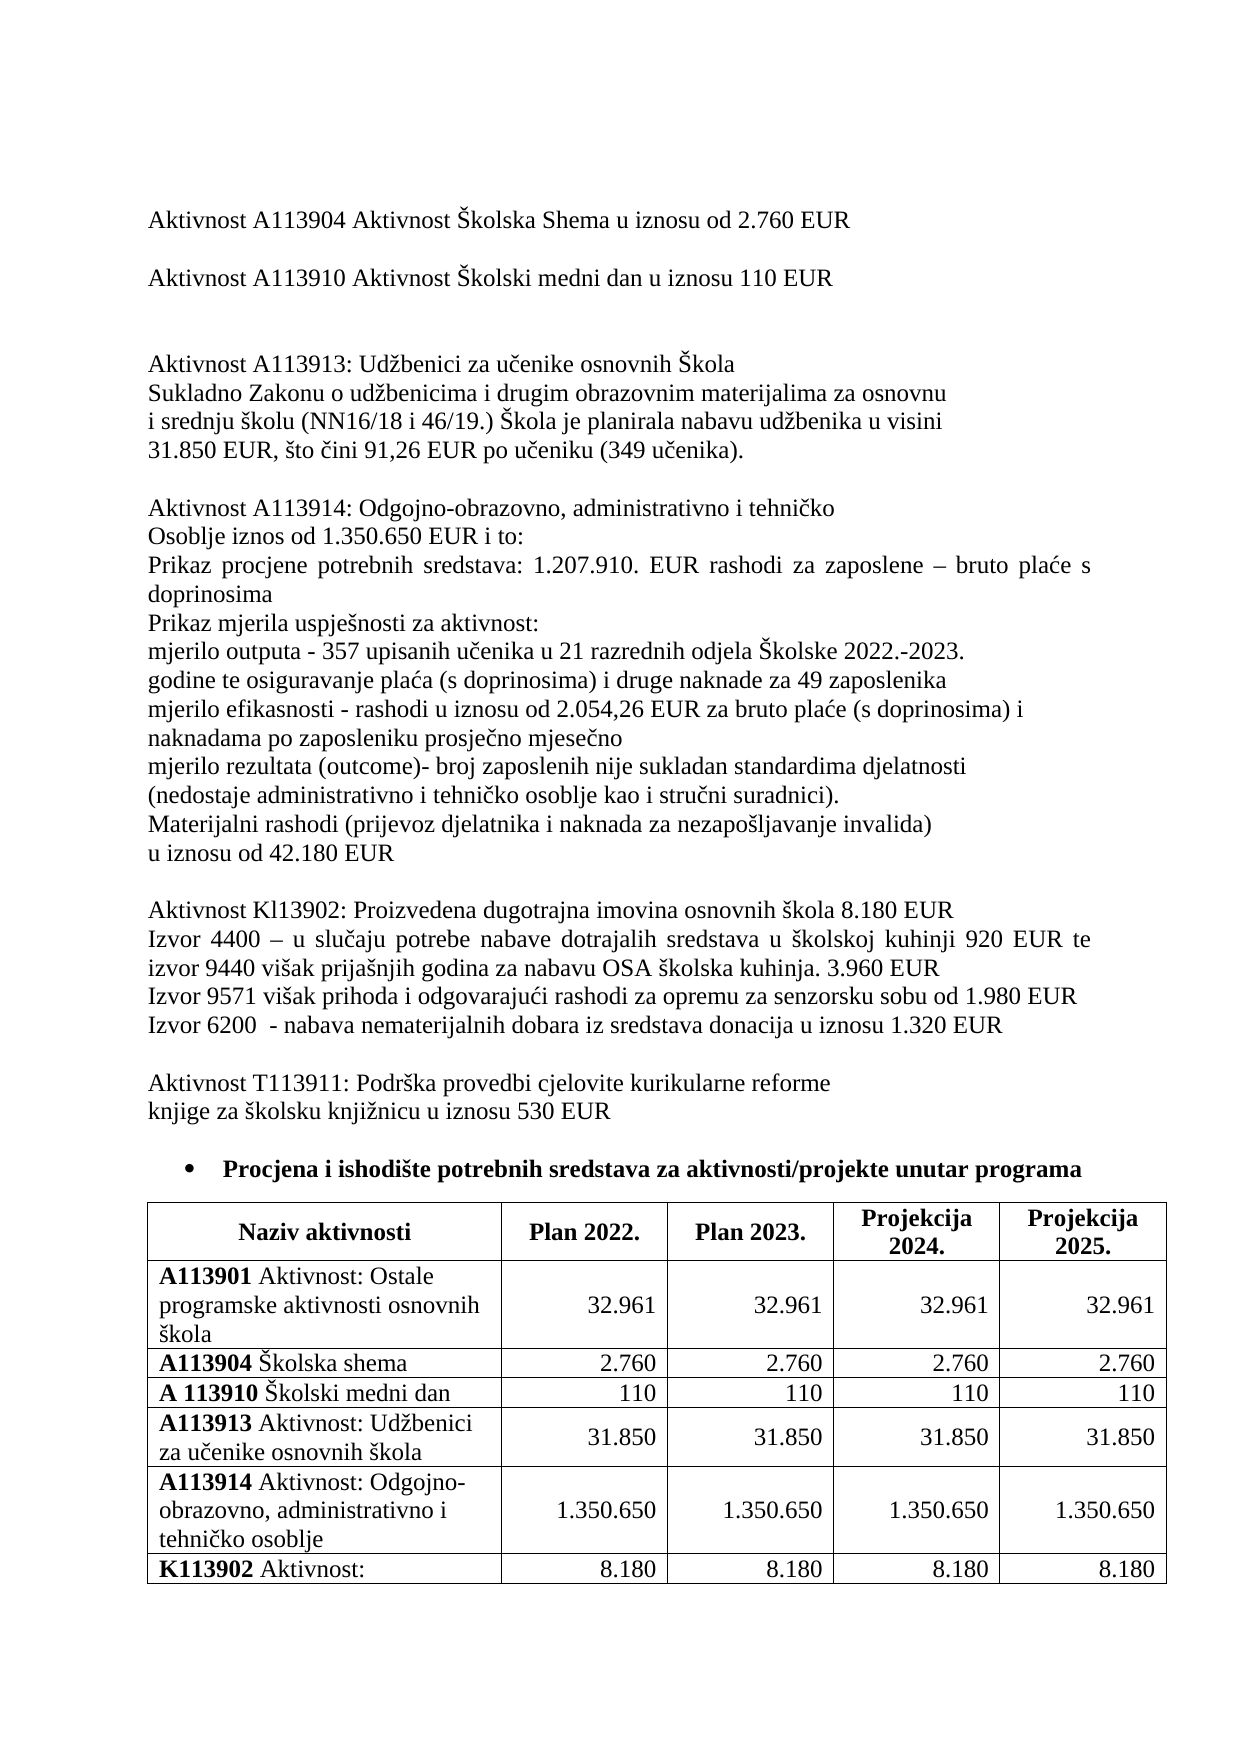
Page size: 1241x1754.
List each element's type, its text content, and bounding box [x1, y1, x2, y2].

table_cell 2.760 [834, 1349, 999, 1377]
table_cell 32.961 [834, 1261, 999, 1347]
text Izvor 6200 - nabava nematerijalnih dobara iz sredstava donacija u iznosu 1.320 EUR [148, 1010, 1093, 1039]
table_cell 110 [1000, 1378, 1166, 1407]
table_cell 1.350.650 [1000, 1467, 1166, 1553]
table_cell 110 [834, 1378, 999, 1407]
text Izvor 4400 – u slučaju potrebe nabave dotrajalih sredstava u školskoj kuhinji 920 EUR te izvor 9440 višak prijašnjih godina za nabavu OSA školska kuhinja. 3.960 EUR [148, 924, 1093, 981]
table_header Projekcija 2025. [1000, 1203, 1166, 1260]
table_header Plan 2022. [502, 1203, 667, 1260]
text Prikaz procjene potrebnih sredstava: 1.207.910. EUR rashodi za zaposlene – bruto plaće s doprinosima [148, 550, 1093, 608]
list Procjena i ishodište potrebnih sredstava za aktivnosti/projekte unutar programa [185, 1154, 1093, 1183]
table_cell A113914 Aktivnost: Odgojno-obrazovno, administrativno i tehničko osoblje [148, 1467, 501, 1553]
text Aktivnost A113910 Aktivnost Školski medni dan u iznosu 110 EUR [148, 263, 1093, 291]
table_cell 110 [502, 1378, 667, 1407]
table_cell 110 [668, 1378, 833, 1407]
text mjerilo outputa - 357 upisanih učenika u 21 razrednih odjela Školske 2022.-2023. [148, 636, 1093, 665]
table_cell A 113910 Školski medni dan [148, 1378, 501, 1407]
table_header Projekcija 2024. [834, 1203, 999, 1260]
table_cell 2.760 [502, 1349, 667, 1377]
text Aktivnost A113913: Udžbenici za učenike osnovnih Škola [148, 349, 1093, 378]
text 31.850 EUR, što čini 91,26 EUR po učeniku (349 učenika). [148, 435, 1093, 464]
text Aktivnost A113904 Aktivnost Školska Shema u iznosu od 2.760 EUR [148, 205, 1093, 234]
text Prikaz mjerila uspješnosti za aktivnost: [148, 608, 1093, 636]
table_cell 32.961 [1000, 1261, 1166, 1347]
table_cell 31.850 [502, 1408, 667, 1466]
text godine te osiguravanje plaća (s doprinosima) i druge naknade za 49 zaposlenika [148, 665, 1093, 694]
table_cell 1.350.650 [502, 1467, 667, 1553]
table_cell A113901 Aktivnost: Ostale programske aktivnosti osnovnih škola [148, 1261, 501, 1347]
table_cell A113913 Aktivnost: Udžbenici za učenike osnovnih škola [148, 1408, 501, 1466]
table_cell 2.760 [1000, 1349, 1166, 1377]
table_cell 32.961 [668, 1261, 833, 1347]
text Materijalni rashodi (prijevoz djelatnika i naknada za nezapošljavanje invalida) [148, 809, 1093, 838]
table_cell 8.180 [668, 1554, 833, 1583]
text mjerilo rezultata (outcome)- broj zaposlenih nije sukladan standardima djelatnosti [148, 751, 1093, 780]
table_cell 1.350.650 [668, 1467, 833, 1553]
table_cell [148, 1554, 501, 1583]
text Aktivnost T113911: Podrška provedbi cjelovite kurikularne reforme [148, 1068, 1093, 1096]
text u iznosu od 42.180 EUR [148, 838, 1093, 866]
table_cell 31.850 [834, 1408, 999, 1466]
table_cell 2.760 [668, 1349, 833, 1377]
table_header Plan 2023. [668, 1203, 833, 1260]
text Sukladno Zakonu o udžbenicima i drugim obrazovnim materijalima za osnovnu [148, 378, 1093, 406]
text (nedostaje administrativno i tehničko osoblje kao i stručni suradnici). [148, 780, 1093, 809]
table_cell 31.850 [668, 1408, 833, 1466]
table_cell 8.180 [1000, 1554, 1166, 1583]
table_cell 32.961 [502, 1261, 667, 1347]
text knjige za školsku knjižnicu u iznosu 530 EUR [148, 1096, 1093, 1125]
table_cell A113904 Školska shema [148, 1349, 501, 1377]
table_cell 31.850 [1000, 1408, 1166, 1466]
table_cell 8.180 [834, 1554, 999, 1583]
table_header Naziv aktivnosti [148, 1203, 501, 1260]
table_cell 1.350.650 [834, 1467, 999, 1553]
text Osoblje iznos od 1.350.650 EUR i to: [148, 521, 1093, 550]
text naknadama po zaposleniku prosječno mjesečno [148, 723, 1093, 751]
text mjerilo efikasnosti - rashodi u iznosu od 2.054,26 EUR za bruto plaće (s doprinosima) i [148, 694, 1093, 723]
table_cell 8.180 [502, 1554, 667, 1583]
text Izvor 9571 višak prihoda i odgovarajući rashodi za opremu za senzorsku sobu od 1.980 EUR [148, 981, 1093, 1010]
text Aktivnost Kl13902: Proizvedena dugotrajna imovina osnovnih škola 8.180 EUR [148, 895, 1093, 924]
text i srednju školu (NN16/18 i 46/19.) Škola je planirala nabavu udžbenika u visini [148, 406, 1093, 435]
text Aktivnost A113914: Odgojno-obrazovno, administrativno i tehničko [148, 493, 1093, 521]
